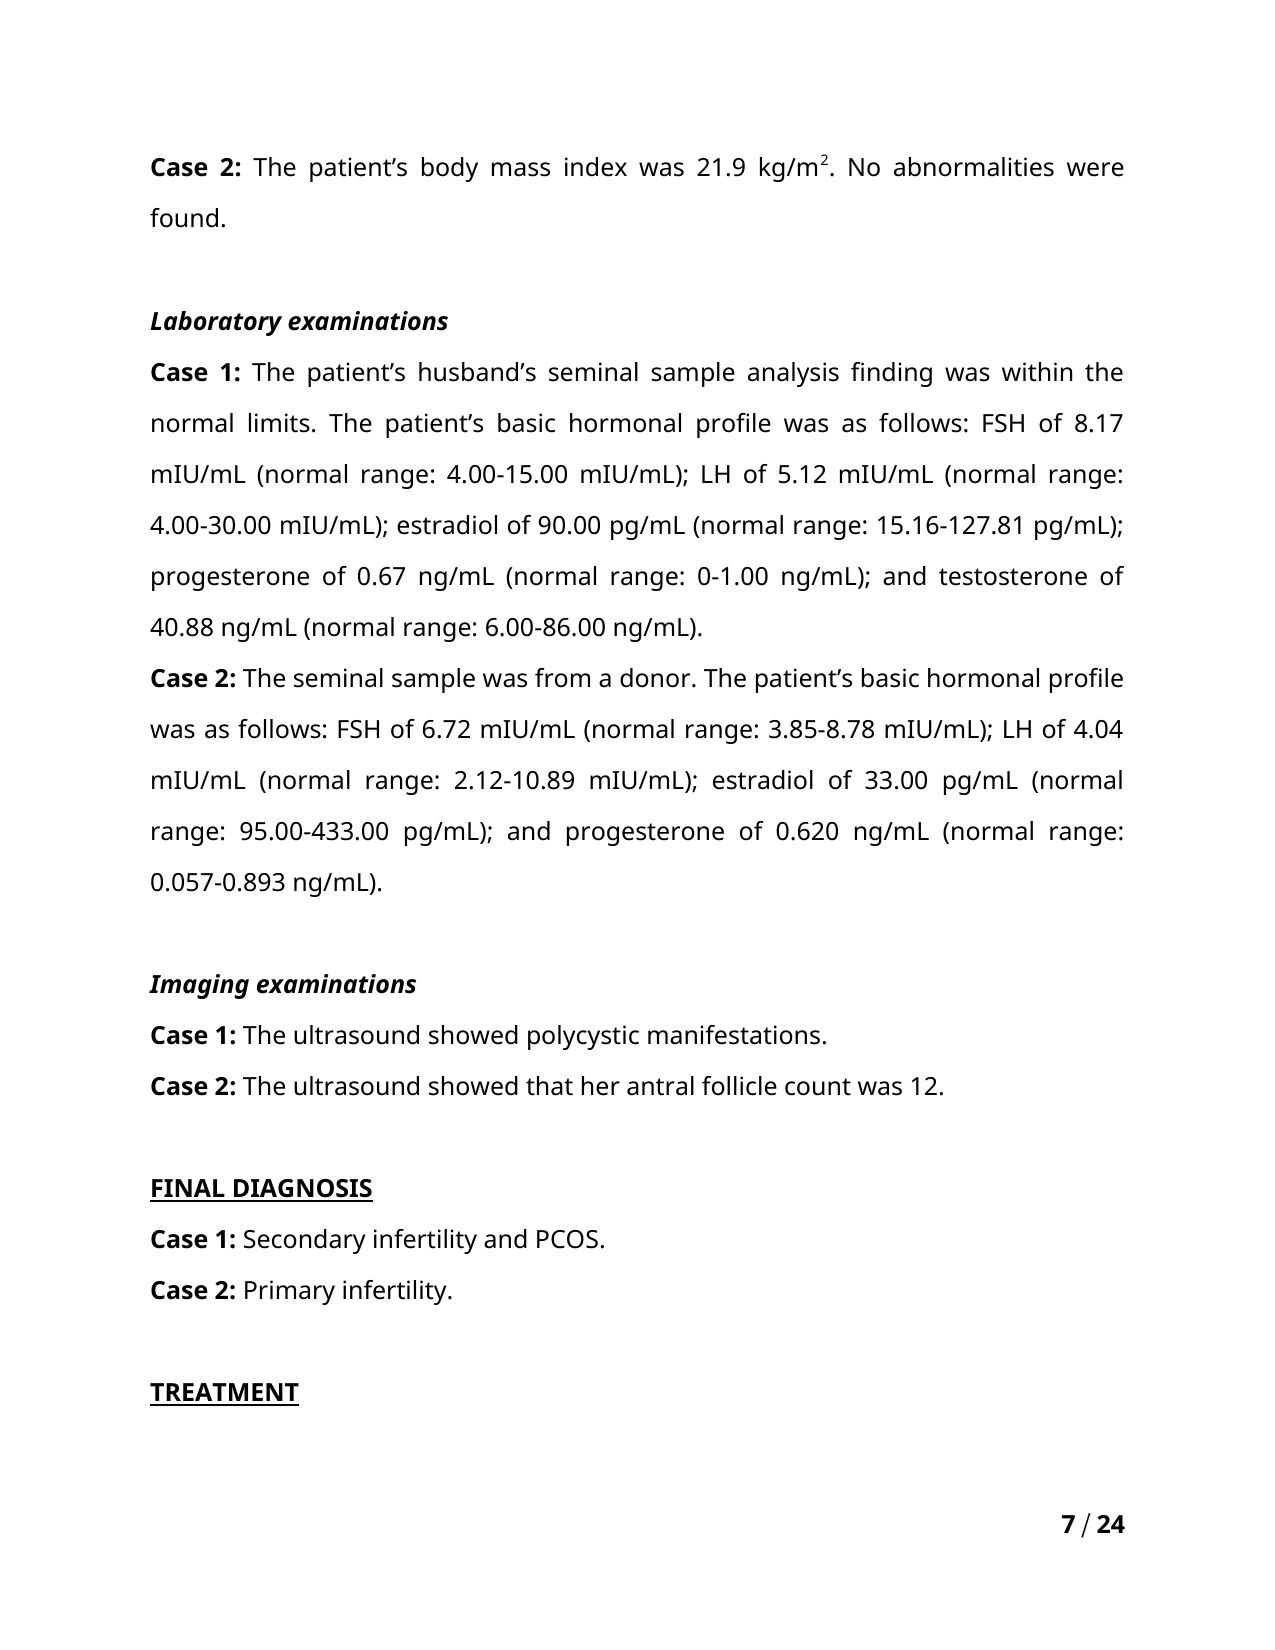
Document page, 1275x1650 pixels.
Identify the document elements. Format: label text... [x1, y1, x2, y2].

text Case 2: Primary infertility. [150, 1273, 1125, 1307]
text Imaging examinations [150, 967, 1125, 1001]
text FINAL DIAGNOSIS [150, 1171, 1125, 1205]
text Case 2: The ultrasound showed that her antral follicle count was 12. [150, 1069, 1125, 1103]
text Laboratory examinations [150, 303, 1125, 337]
text Case 2: The seminal sample was from a donor. The patient’s basic hormonal profile was as follows: FSH of 6.72 mIU/mL (normal range: 3.85-8.78 mIU/mL); LH of 4.04 mIU/mL (normal range: 2.12-10.89 mIU/mL); estradiol of 33.00 pg/mL (normal range: 95.00-433.00 pg/mL); and progesterone of 0.620 ng/mL (normal range: 0.057-0.893 ng/mL). [150, 660, 1125, 899]
text Case 1: The patient’s husband’s seminal sample analysis finding was within the normal limits. The patient’s basic hormonal profile was as follows: FSH of 8.17 mIU/mL (normal range: 4.00-15.00 mIU/mL); LH of 5.12 mIU/mL (normal range: 4.00-30.00 mIU/mL); estradiol of 90.00 pg/mL (normal range: 15.16-127.81 pg/mL); progesterone of 0.67 ng/mL (normal range: 0-1.00 ng/mL); and testosterone of 40.88 ng/mL (normal range: 6.00-86.00 ng/mL). [150, 354, 1125, 643]
text Case 1: Secondary infertility and PCOS. [150, 1222, 1125, 1256]
text Case 1: The ultrasound showed polycystic manifestations. [150, 1018, 1125, 1052]
text Case 2: The patient’s body mass index was 21.9 kg/m2. No abnormalities were found. [150, 150, 1125, 235]
text TREATMENT [150, 1375, 1125, 1409]
